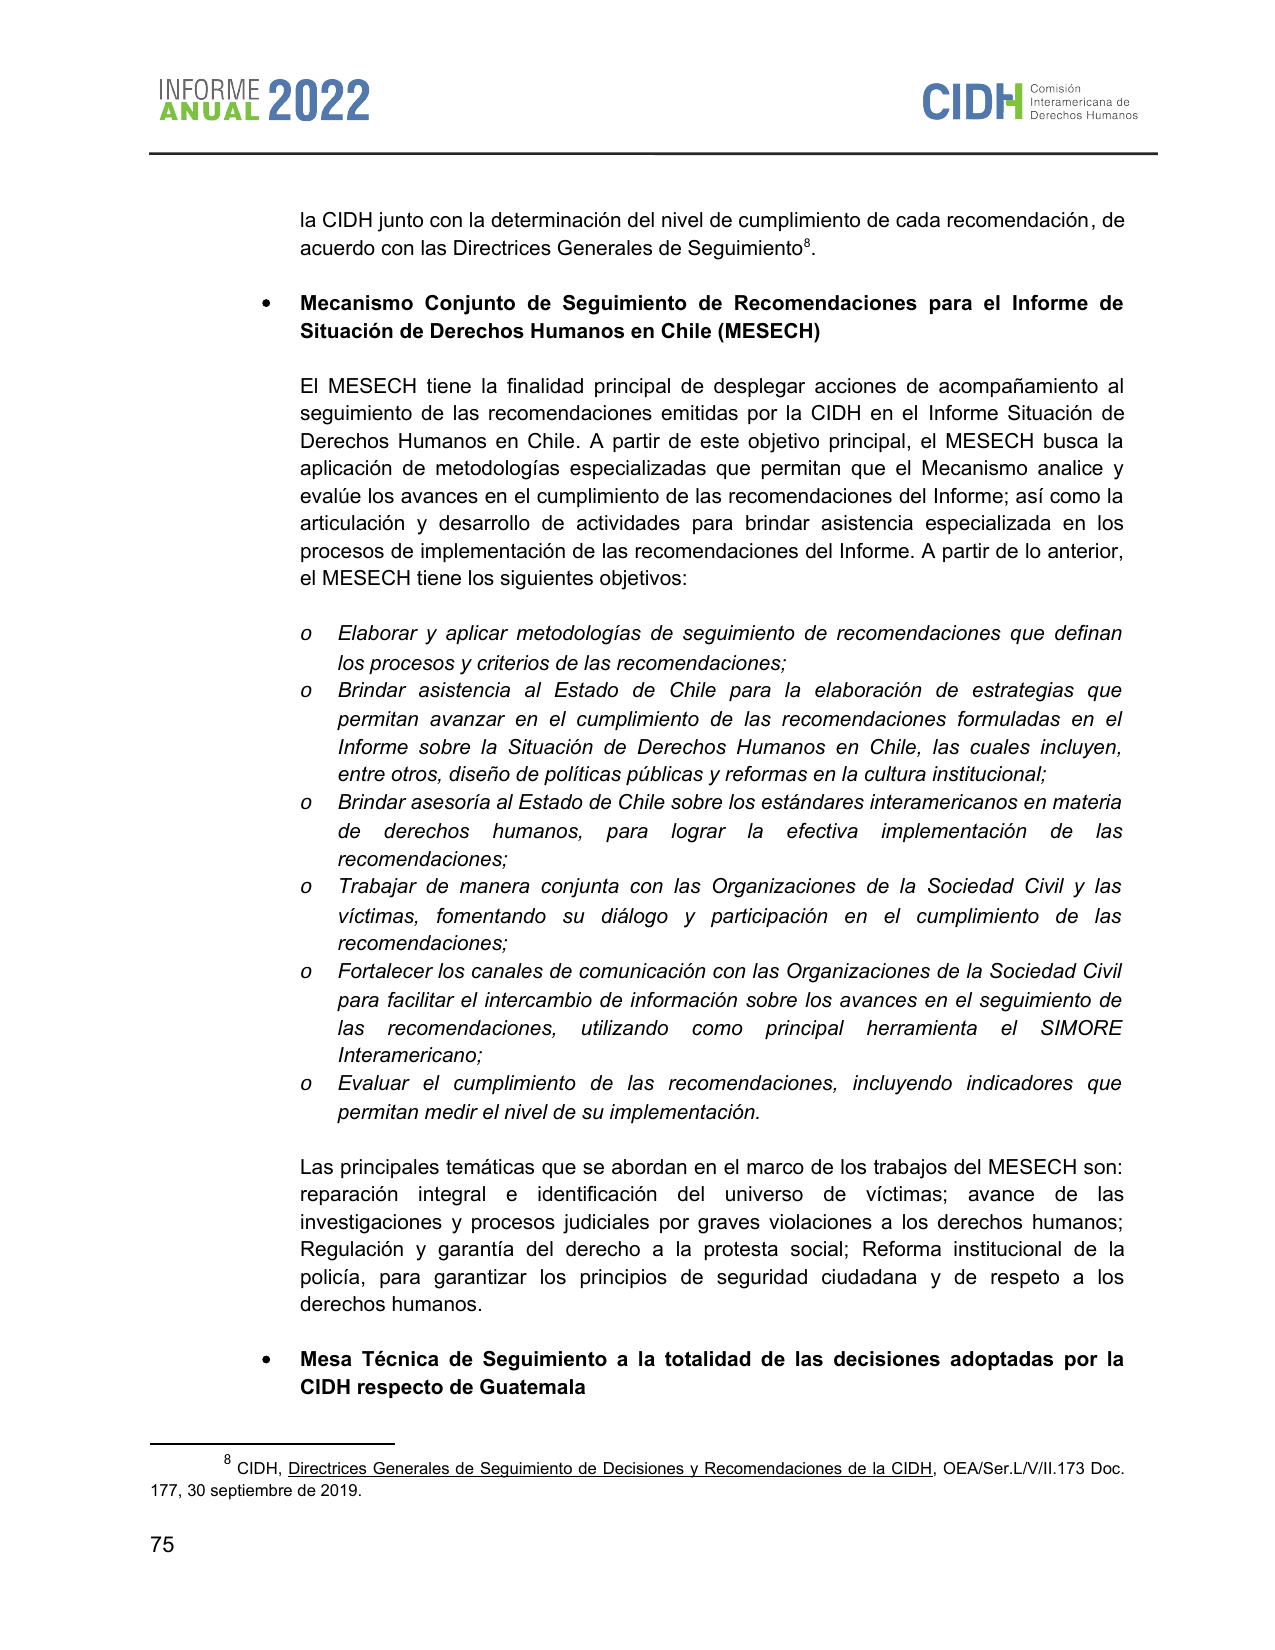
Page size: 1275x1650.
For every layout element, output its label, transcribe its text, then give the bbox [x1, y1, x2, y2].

list Brindar asistencia al Estado de Chile para la elaboración de estrategias que permitan avanzar en el cumplimiento de las recomendaciones formuladas en el Informe sobre la Situación de Derechos Humanos en Chile, las cuales incluyen, entre otros, diseño de políticas públicas y reformas en la cultura institucional; [300, 678, 1125, 786]
list Trabajar de manera conjunta con las Organizaciones de la Sociedad Civil y las víctimas, fomentando su diálogo y participación en el cumplimiento de las recomendaciones; [300, 874, 1125, 955]
list Mesa Técnica de Seguimiento a la totalidad de las decisiones adoptadas por la CIDH respecto de Guatemala [262, 1347, 1125, 1399]
list Brindar asesoría al Estado de Chile sobre los estándares interamericanos en materia de derechos humanos, para lograr la efectiva implementación de las recomendaciones; [300, 790, 1125, 871]
picture [914, 73, 1158, 130]
list El MESECH tiene la finalidad principal de desplegar acciones de acompañamiento al seguimiento de las recomendaciones emitidas por la CIDH en el Informe Situación de Derechos Humanos en Chile. A partir de este objetivo principal, el MESECH busca la aplicación de metodologías especializadas que permitan que el Mecanismo analice y evalúe los avances en el cumplimiento de las recomendaciones del Informe; así como la articulación y desarrollo de actividades para brindar asistencia especializada en los procesos de implementación de las recomendaciones del Informe. A partir de lo anterior, el MESECH tiene los siguientes objetivos: [300, 373, 1125, 590]
picture [150, 73, 374, 126]
list Evaluar el cumplimiento de las recomendaciones, incluyendo indicadores que permitan medir el nivel de su implementación. [300, 1070, 1125, 1124]
text Las principales temáticas que se abordan en el marco de los trabajos del MESECH son: reparación integral e identificación del universo de víctimas; avance de las investigaciones y procesos judiciales por graves violaciones a los derechos humanos; Regulación y garantía del derecho a la protesta social; Reforma institucional de la policía, para garantizar los principios de seguridad ciudadana y de respeto a los derechos humanos. [300, 1155, 1125, 1316]
list Elaborar y aplicar metodologías de seguimiento de recomendaciones que definan los procesos y criterios de las recomendaciones; [300, 621, 1125, 674]
list Mecanismo Conjunto de Seguimiento de Recomendaciones para el Informe de Situación de Derechos Humanos en Chile (MESECH) [262, 291, 1125, 342]
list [300, 208, 1125, 260]
list Fortalecer los canales de comunicación con las Organizaciones de la Sociedad Civil para facilitar el intercambio de información sobre los avances en el seguimiento de las recomendaciones, utilizando como principal herramienta el SIMORE Interamericano; [300, 958, 1125, 1067]
